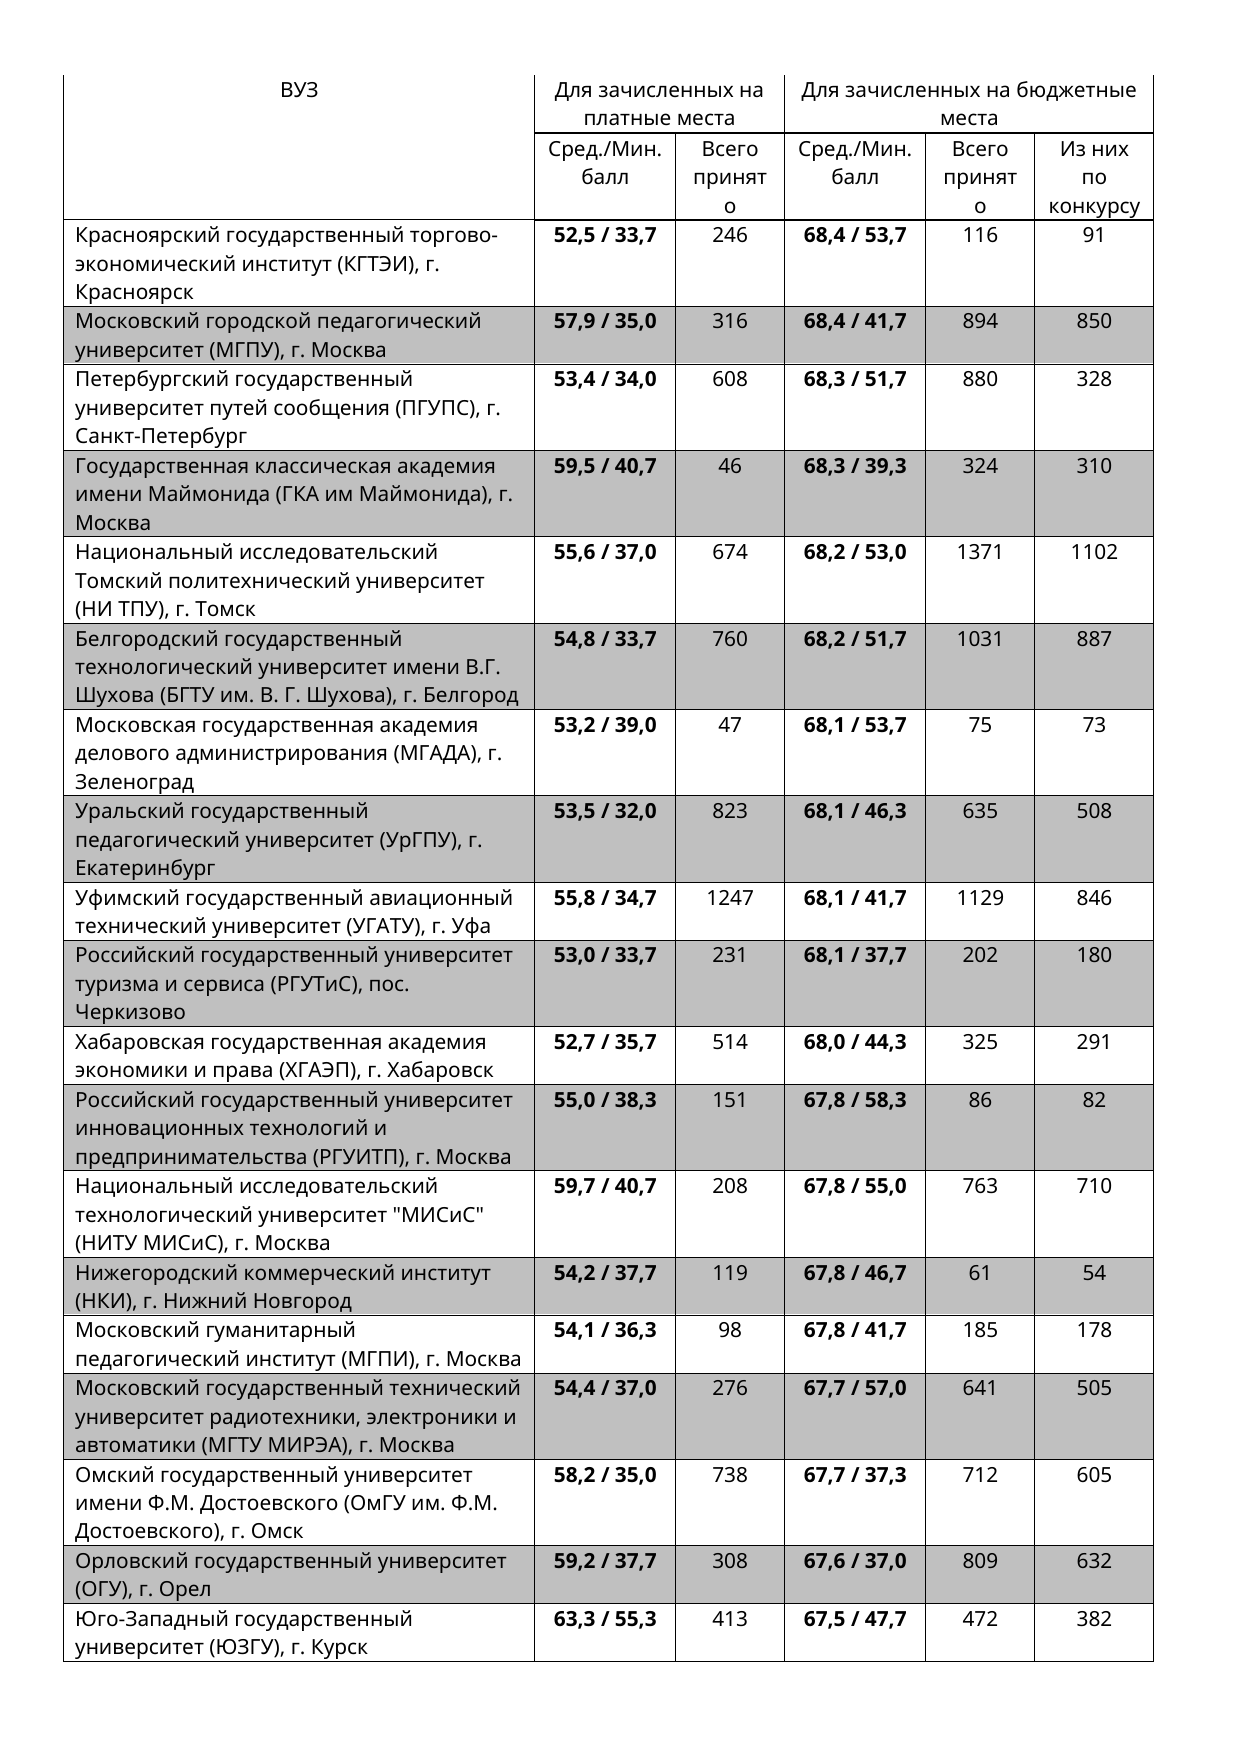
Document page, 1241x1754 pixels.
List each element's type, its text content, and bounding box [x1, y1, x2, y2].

table_cell 68,3 / 39,3 [785, 451, 925, 536]
table_cell 324 [926, 451, 1034, 536]
table_cell 514 [676, 1027, 784, 1084]
table_cell 231 [676, 941, 784, 1026]
table_cell Сред./Мин. балл [535, 134, 675, 219]
table_cell 75 [926, 710, 1034, 795]
table_cell 46 [676, 451, 784, 536]
table_header Для зачисленных на бюджетные места [785, 75, 1153, 132]
table_header ВУЗ [64, 75, 534, 219]
table_cell Российский государственный университет инновационных технологий и предпринимательства (РГУИТП), г. Москва [64, 1085, 534, 1170]
table_cell Национальный исследовательский технологический университет "МИСиС" (НИТУ МИСиС), г. Москва [64, 1171, 534, 1257]
table_cell 712 [926, 1460, 1034, 1545]
table_cell 180 [1035, 941, 1153, 1026]
table_cell 641 [926, 1374, 1034, 1459]
table_cell Хабаровская государственная академия экономики и права (ХГАЭП), г. Хабаровск [64, 1027, 534, 1084]
table_cell 67,5 / 47,7 [785, 1604, 925, 1661]
table_cell Омский государственный университет имени Ф.М. Достоевского (ОмГУ им. Ф.М. Достоевского), г. Омск [64, 1460, 534, 1545]
table_cell Из них по конкурсу [1035, 134, 1153, 219]
table_cell 276 [676, 1374, 784, 1459]
table_cell 325 [926, 1027, 1034, 1084]
table_cell 1129 [926, 883, 1034, 939]
table_cell 68,3 / 51,7 [785, 365, 925, 450]
table_cell 850 [1035, 307, 1153, 363]
table_cell 310 [1035, 451, 1153, 536]
table_cell 52,5 / 33,7 [535, 221, 675, 306]
table_cell 68,1 / 53,7 [785, 710, 925, 795]
table_cell 846 [1035, 883, 1153, 939]
table_cell 53,2 / 39,0 [535, 710, 675, 795]
table_cell 55,8 / 34,7 [535, 883, 675, 939]
table_cell 710 [1035, 1171, 1153, 1257]
table_cell 67,7 / 57,0 [785, 1374, 925, 1459]
table_cell 1031 [926, 624, 1034, 709]
table_cell 328 [1035, 365, 1153, 450]
table_cell 1371 [926, 537, 1034, 623]
table_cell 98 [676, 1316, 784, 1372]
table_cell Орловский государственный университет (ОГУ), г. Орел [64, 1546, 534, 1603]
table_cell 55,0 / 38,3 [535, 1085, 675, 1170]
table_cell Белгородский государственный технологический университет имени В.Г. Шухова (БГТУ им. В. Г. Шухова), г. Белгород [64, 624, 534, 709]
table_cell 67,8 / 55,0 [785, 1171, 925, 1257]
table_cell 413 [676, 1604, 784, 1661]
table_cell Московский гуманитарный педагогический институт (МГПИ), г. Москва [64, 1316, 534, 1372]
table_cell 635 [926, 796, 1034, 882]
table_cell 53,5 / 32,0 [535, 796, 675, 882]
table_cell 382 [1035, 1604, 1153, 1661]
table_cell Нижегородский коммерческий институт (НКИ), г. Нижний Новгород [64, 1258, 534, 1314]
table_cell 68,0 / 44,3 [785, 1027, 925, 1084]
table_cell Российский государственный университет туризма и сервиса (РГУТиС), пос. Черкизово [64, 941, 534, 1026]
table_cell Петербургский государственный университет путей сообщения (ПГУПС), г. Санкт-Петербург [64, 365, 534, 450]
table_cell 67,6 / 37,0 [785, 1546, 925, 1603]
table_cell 73 [1035, 710, 1153, 795]
table_cell Государственная классическая академия имени Маймонида (ГКА им Маймонида), г. Москва [64, 451, 534, 536]
table_cell Уфимский государственный авиационный технический университет (УГАТУ), г. Уфа [64, 883, 534, 939]
table_cell 246 [676, 221, 784, 306]
table_cell 316 [676, 307, 784, 363]
table_cell 208 [676, 1171, 784, 1257]
table_cell 53,0 / 33,7 [535, 941, 675, 1026]
table_cell Национальный исследовательский Томский политехнический университет (НИ ТПУ), г. Томск [64, 537, 534, 623]
table_cell 151 [676, 1085, 784, 1170]
table_cell 54,2 / 37,7 [535, 1258, 675, 1314]
table_cell 68,1 / 41,7 [785, 883, 925, 939]
table_cell 86 [926, 1085, 1034, 1170]
table_cell 63,3 / 55,3 [535, 1604, 675, 1661]
table_cell 67,7 / 37,3 [785, 1460, 925, 1545]
table_cell 308 [676, 1546, 784, 1603]
table_cell 54,8 / 33,7 [535, 624, 675, 709]
table_cell 54,1 / 36,3 [535, 1316, 675, 1372]
table_cell 68,1 / 37,7 [785, 941, 925, 1026]
table_cell 763 [926, 1171, 1034, 1257]
table_cell Сред./Мин. балл [785, 134, 925, 219]
table_cell Московский городской педагогический университет (МГПУ), г. Москва [64, 307, 534, 363]
table_cell 57,9 / 35,0 [535, 307, 675, 363]
table_cell 47 [676, 710, 784, 795]
table_cell 632 [1035, 1546, 1153, 1603]
table_cell 59,7 / 40,7 [535, 1171, 675, 1257]
table_cell 608 [676, 365, 784, 450]
table_cell Красноярский государственный торгово-экономический институт (КГТЭИ), г. Красноярск [64, 220, 534, 306]
table_cell Московская государственная академия делового администрирования (МГАДА), г. Зеленоград [64, 710, 534, 795]
table_cell 880 [926, 365, 1034, 450]
table_cell 67,8 / 58,3 [785, 1085, 925, 1170]
table_cell 508 [1035, 796, 1153, 882]
table_cell 68,4 / 41,7 [785, 307, 925, 363]
table_cell 291 [1035, 1027, 1153, 1084]
table_cell 472 [926, 1604, 1034, 1661]
table_cell 178 [1035, 1316, 1153, 1372]
table_cell 82 [1035, 1085, 1153, 1170]
table_cell 505 [1035, 1374, 1153, 1459]
table_cell 823 [676, 796, 784, 882]
table_cell 68,2 / 53,0 [785, 537, 925, 623]
table_cell Всего принято [676, 134, 784, 219]
table_cell 738 [676, 1460, 784, 1545]
table_cell 116 [926, 221, 1034, 306]
table_cell 68,1 / 46,3 [785, 796, 925, 882]
table_cell 54,4 / 37,0 [535, 1374, 675, 1459]
table_cell 54 [1035, 1258, 1153, 1314]
table_cell 68,2 / 51,7 [785, 624, 925, 709]
table_cell 68,4 / 53,7 [785, 221, 925, 306]
table_cell 1102 [1035, 537, 1153, 623]
table_cell Всего принято [926, 134, 1034, 219]
table_cell Юго-Западный государственный университет (ЮЗГУ), г. Курск [64, 1604, 534, 1661]
table_cell 55,6 / 37,0 [535, 537, 675, 623]
table_cell 894 [926, 307, 1034, 363]
table_cell 61 [926, 1258, 1034, 1314]
table_cell 119 [676, 1258, 784, 1314]
table_header Для зачисленных на платные места [535, 75, 784, 132]
table_cell Московский государственный технический университет радиотехники, электроники и автоматики (МГТУ МИРЭА), г. Москва [64, 1374, 534, 1459]
table_cell 58,2 / 35,0 [535, 1460, 675, 1545]
table_cell 67,8 / 46,7 [785, 1258, 925, 1314]
table_cell 202 [926, 941, 1034, 1026]
table_cell 67,8 / 41,7 [785, 1316, 925, 1372]
table_cell 59,2 / 37,7 [535, 1546, 675, 1603]
table_cell 674 [676, 537, 784, 623]
table_cell 1247 [676, 883, 784, 939]
table_cell 52,7 / 35,7 [535, 1027, 675, 1084]
table_cell 605 [1035, 1460, 1153, 1545]
table_cell 185 [926, 1316, 1034, 1372]
table_cell 53,4 / 34,0 [535, 365, 675, 450]
table_cell 59,5 / 40,7 [535, 451, 675, 536]
table_cell 809 [926, 1546, 1034, 1603]
table_cell 91 [1035, 221, 1153, 306]
table_cell Уральский государственный педагогический университет (УрГПУ), г. Екатеринбург [64, 796, 534, 882]
table_cell 760 [676, 624, 784, 709]
table_cell 887 [1035, 624, 1153, 709]
